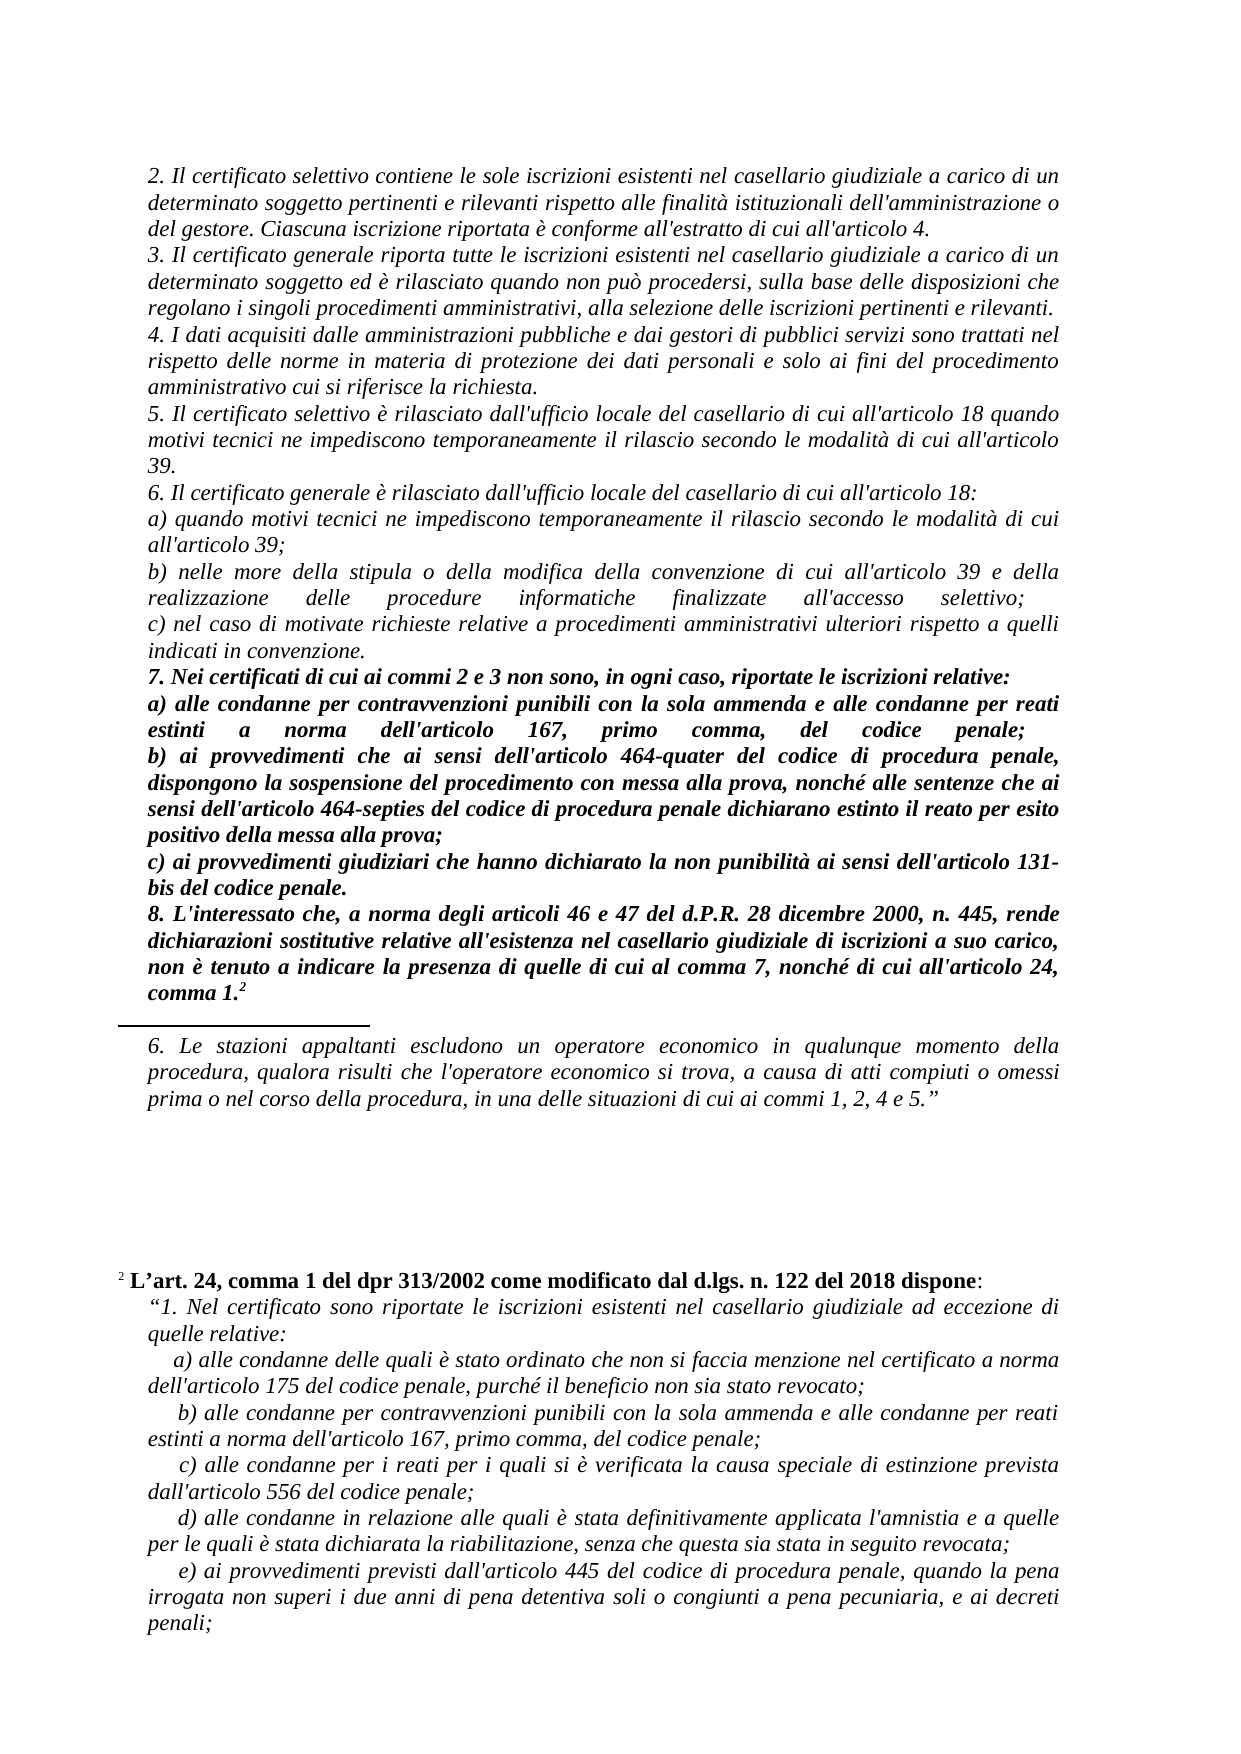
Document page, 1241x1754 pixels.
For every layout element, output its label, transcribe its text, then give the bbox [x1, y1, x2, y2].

text 5. Il certificato selettivo è rilasciato dall'ufficio locale del casellario di cui all'articolo 18 quando motivi tecnici ne impediscono temporaneamente il rilascio secondo le modalità di cui all'articolo 39. [148, 400, 1063, 479]
text a) alle condanne per contravvenzioni punibili con la sola ammenda e alle condanne per reati estinti a norma dell'articolo 167, primo comma, del codice penale; b) ai provvedimenti che ai sensi dell'articolo 464-quater del codice di procedura penale, dispongono la sospensione del procedimento con messa alla prova, nonché alle sentenze che ai sensi dell'articolo 464-septies del codice di procedura penale dichiarano estinto il reato per esito positivo della messa alla prova; [148, 689, 1063, 848]
text 8. L'interessato che, a norma degli articoli 46 e 47 del d.P.R. 28 dicembre 2000, n. 445, rende dichiarazioni sostitutive relative all'esistenza nel casellario giudiziale di iscrizioni a suo carico, non è tenuto a indicare la presenza di quelle di cui al comma 7, nonché di cui all'articolo 24, comma 1. [148, 900, 1063, 1006]
text 3. Il certificato generale riporta tutte le iscrizioni esistenti nel casellario giudiziale a carico di un determinato soggetto ed è rilasciato quando non può procedersi, sulla base delle disposizioni che regolano i singoli procedimenti amministrativi, alla selezione delle iscrizioni pertinenti e rilevanti. [148, 242, 1063, 321]
text 2. Il certificato selettivo contiene le sole iscrizioni esistenti nel casellario giudiziale a carico di un determinato soggetto pertinenti e rilevanti rispetto alle finalità istituzionali dell'amministrazione o del gestore. Ciascuna iscrizione riportata è conforme all'estratto di cui all'articolo 4. [148, 162, 1063, 242]
text c) ai provvedimenti giudiziari che hanno dichiarato la non punibilità ai sensi dell'articolo 131-bis del codice penale. [148, 848, 1063, 900]
text 4. I dati acquisiti dalle amministrazioni pubbliche e dai gestori di pubblici servizi sono trattati nel rispetto delle norme in materia di protezione dei dati personali e solo ai fini del procedimento amministrativo cui si riferisce la richiesta. [148, 321, 1063, 400]
text b) nelle more della stipula o della modifica della convenzione di cui all'articolo 39 e della realizzazione delle procedure informatiche finalizzate all'accesso selettivo; c) nel caso di motivate richieste relative a procedimenti amministrativi ulteriori rispetto a quelli indicati in convenzione. [148, 558, 1063, 663]
text 6. Il certificato generale è rilasciato dall'ufficio locale del casellario di cui all'articolo 18: [148, 479, 1063, 505]
text a) quando motivi tecnici ne impediscono temporaneamente il rilascio secondo le modalità di cui all'articolo 39; [148, 505, 1063, 558]
text 7. Nei certificati di cui ai commi 2 e 3 non sono, in ogni caso, riportate le iscrizioni relative: [148, 663, 1063, 689]
